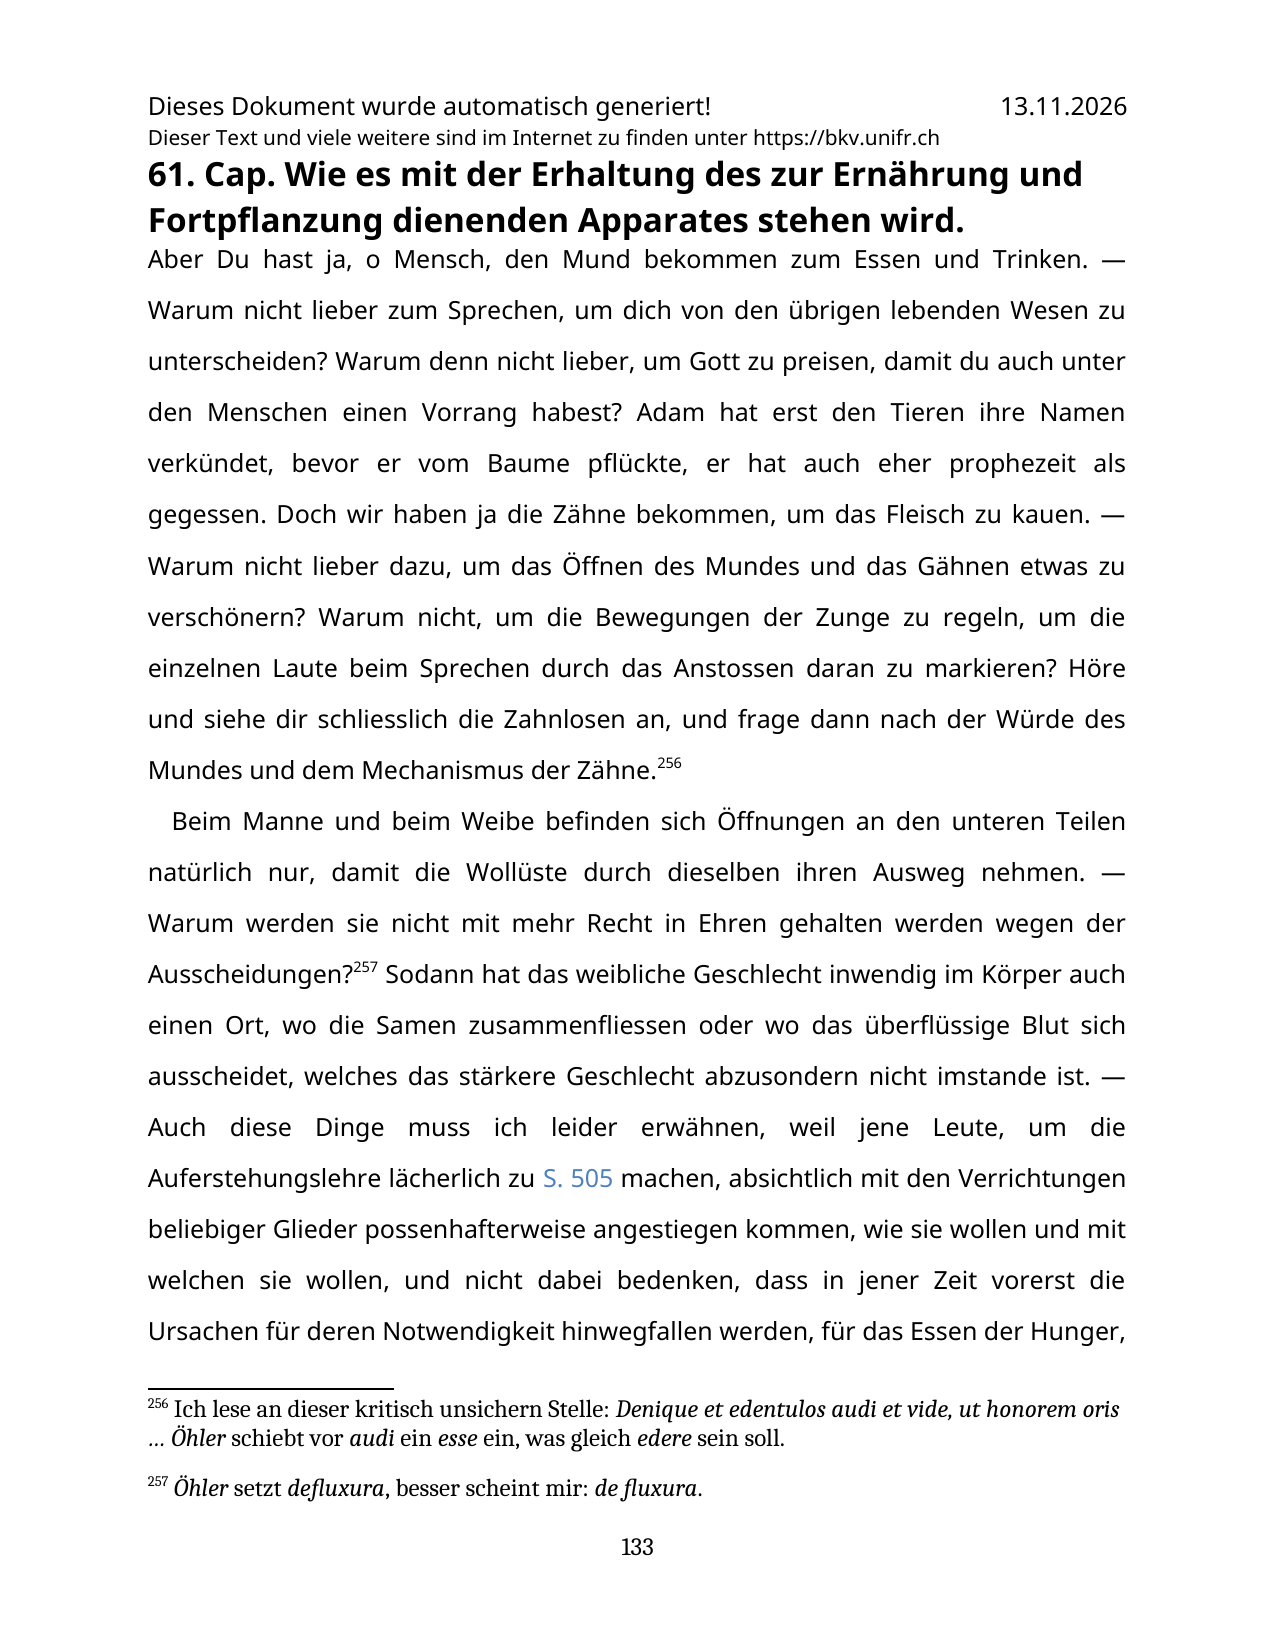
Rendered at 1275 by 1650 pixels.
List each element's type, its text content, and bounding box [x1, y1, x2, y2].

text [148, 803, 1127, 1348]
subtitle 61. Cap. Wie es mit der Erhaltung des zur Ernährung und Fortpflanzung dienenden Apparates stehen wird. [148, 151, 1127, 242]
text Aber Du hast ja, o Mensch, den Mund bekommen zum Essen und Trinken. — Warum nicht lieber zum Sprechen, um dich von den übrigen lebenden Wesen zu unterscheiden? Warum denn nicht lieber, um Gott zu preisen, damit du auch unter den Menschen einen Vorrang habest? Adam hat erst den Tieren ihre Namen verkündet, bevor er vom Baume pflückte, er hat auch eher prophezeit als gegessen. Doch wir haben ja die Zähne bekommen, um das Fleisch zu kauen. — Warum nicht lieber dazu, um das Öffnen des Mundes und das Gähnen etwas zu verschönern? Warum nicht, um die Bewegungen der Zunge zu regeln, um die einzelnen Laute beim Sprechen durch das Anstossen daran zu markieren? Höre und siehe dir schliesslich die Zahnlosen an, und frage dann nach der Würde des Mundes und dem Mechanismus der Zähne. [148, 242, 1127, 786]
